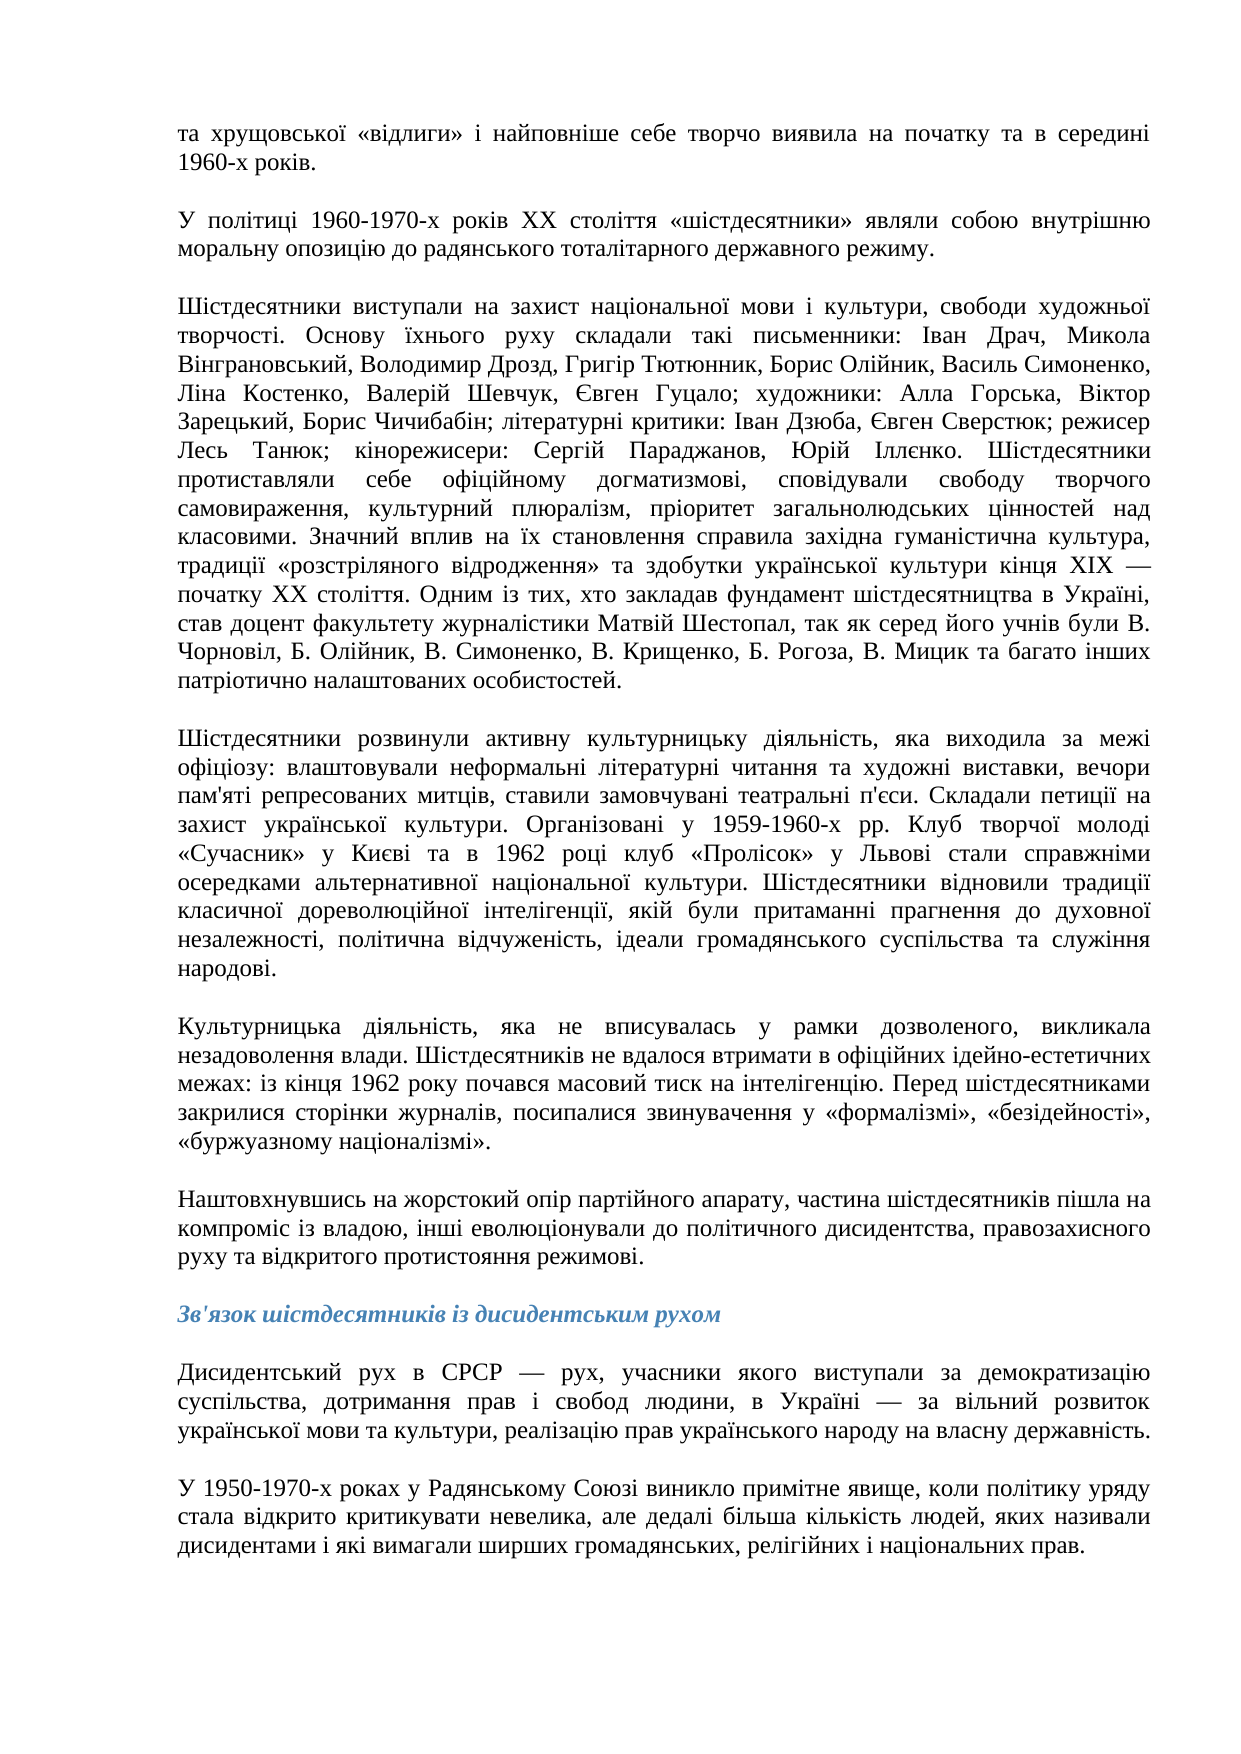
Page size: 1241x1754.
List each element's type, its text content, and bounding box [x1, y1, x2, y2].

text У 1950-1970-х роках у Радянському Союзі виникло примітне явище, коли політику уряду стала відкрито критикувати невелика, але дедалі більша кількість людей, яких називали дисидентами і які вимагали ширших громадянських, релігійних і національних прав. [177, 1473, 1152, 1559]
text Шістдесятники розвинули активну культурницьку діяльність, яка виходила за межі офіціозу: влаштовували неформальні літературні читання та художні виставки, вечори пам'яті репресованих митців, ставили замовчувані театральні п'єси. Складали петиції на захист української культури. Організовані у 1959-1960-х рр. Клуб творчої молоді «Сучасник» у Києві та в 1962 році клуб «Пролісок» у Львові стали справжніми осередками альтернативної національної культури. Шістдесятники відновили традиції класичної дореволюційної інтелігенції, якій були притаманні прагнення до духовної незалежності, політична відчуженість, ідеали громадянського суспільства та служіння народові. [177, 723, 1152, 982]
text Шістдесятники виступали на захист національної мови і культури, свободи художньої творчості. Основу їхнього руху складали такі письменники: Іван Драч, Микола Вінграновський, Володимир Дрозд, Григір Тютюнник, Борис Олійник, Василь Симоненко, Ліна Костенко, Валерій Шевчук, Євген Гуцало; художники: Алла Горська, Віктор Зарецький, Борис Чичибабін; літературні критики: Іван Дзюба, Євген Сверстюк; режисер Лесь Танюк; кінорежисери: Сергій Параджанов, Юрій Іллєнко. Шістдесятники протиставляли себе офіційному догматизмові, сповідували свободу творчого самовираження, культурний плюралізм, пріоритет загальнолюдських цінностей над класовими. Значний вплив на їх становлення справила західна гуманістична культура, традиції «розстріляного відродження» та здобутки української культури кінця ХІХ — початку ХХ століття. Одним із тих, хто закладав фундамент шістдесятництва в Україні, став доцент факультету журналістики Матвій Шестопал, так як серед його учнів були В. Чорновіл, Б. Олійник, В. Симоненко, В. Крищенко, Б. Рогоза, В. Мицик та багато інших патріотично налаштованих особистостей. [177, 291, 1152, 694]
text У політиці 1960-1970-х років ХХ століття «шістдесятники» являли собою внутрішню моральну опозицію до радянського тоталітарного державного режиму. [177, 205, 1152, 262]
text Дисидентський рух в СРСР — рух, учасники якого виступали за демократизацію суспільства, дотримання прав і свобод людини, в Україні — за вільний розвиток української мови та культури, реалізацію прав українського народу на власну державність. [177, 1357, 1152, 1443]
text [177, 118, 1152, 176]
text Зв'язок шістдесятників із дисидентським рухом [177, 1299, 1152, 1328]
text Культурницька діяльність, яка не вписувалась у рамки дозволеного, викликала незадоволення влади. Шістдесятників не вдалося втримати в офіційних ідейно-естетичних межах: із кінця 1962 року почався масовий тиск на інтелігенцію. Перед шістдесятниками закрилися сторінки журналів, посипалися звинувачення у «формалізмі», «безідейності», «буржуазному націоналізмі». [177, 1011, 1152, 1155]
text Наштовхнувшись на жорстокий опір партійного апарату, частина шістдесятників пішла на компроміс із владою, інші еволюціонували до політичного дисидентства, правозахисного руху та відкритого протистояння режимові. [177, 1184, 1152, 1270]
